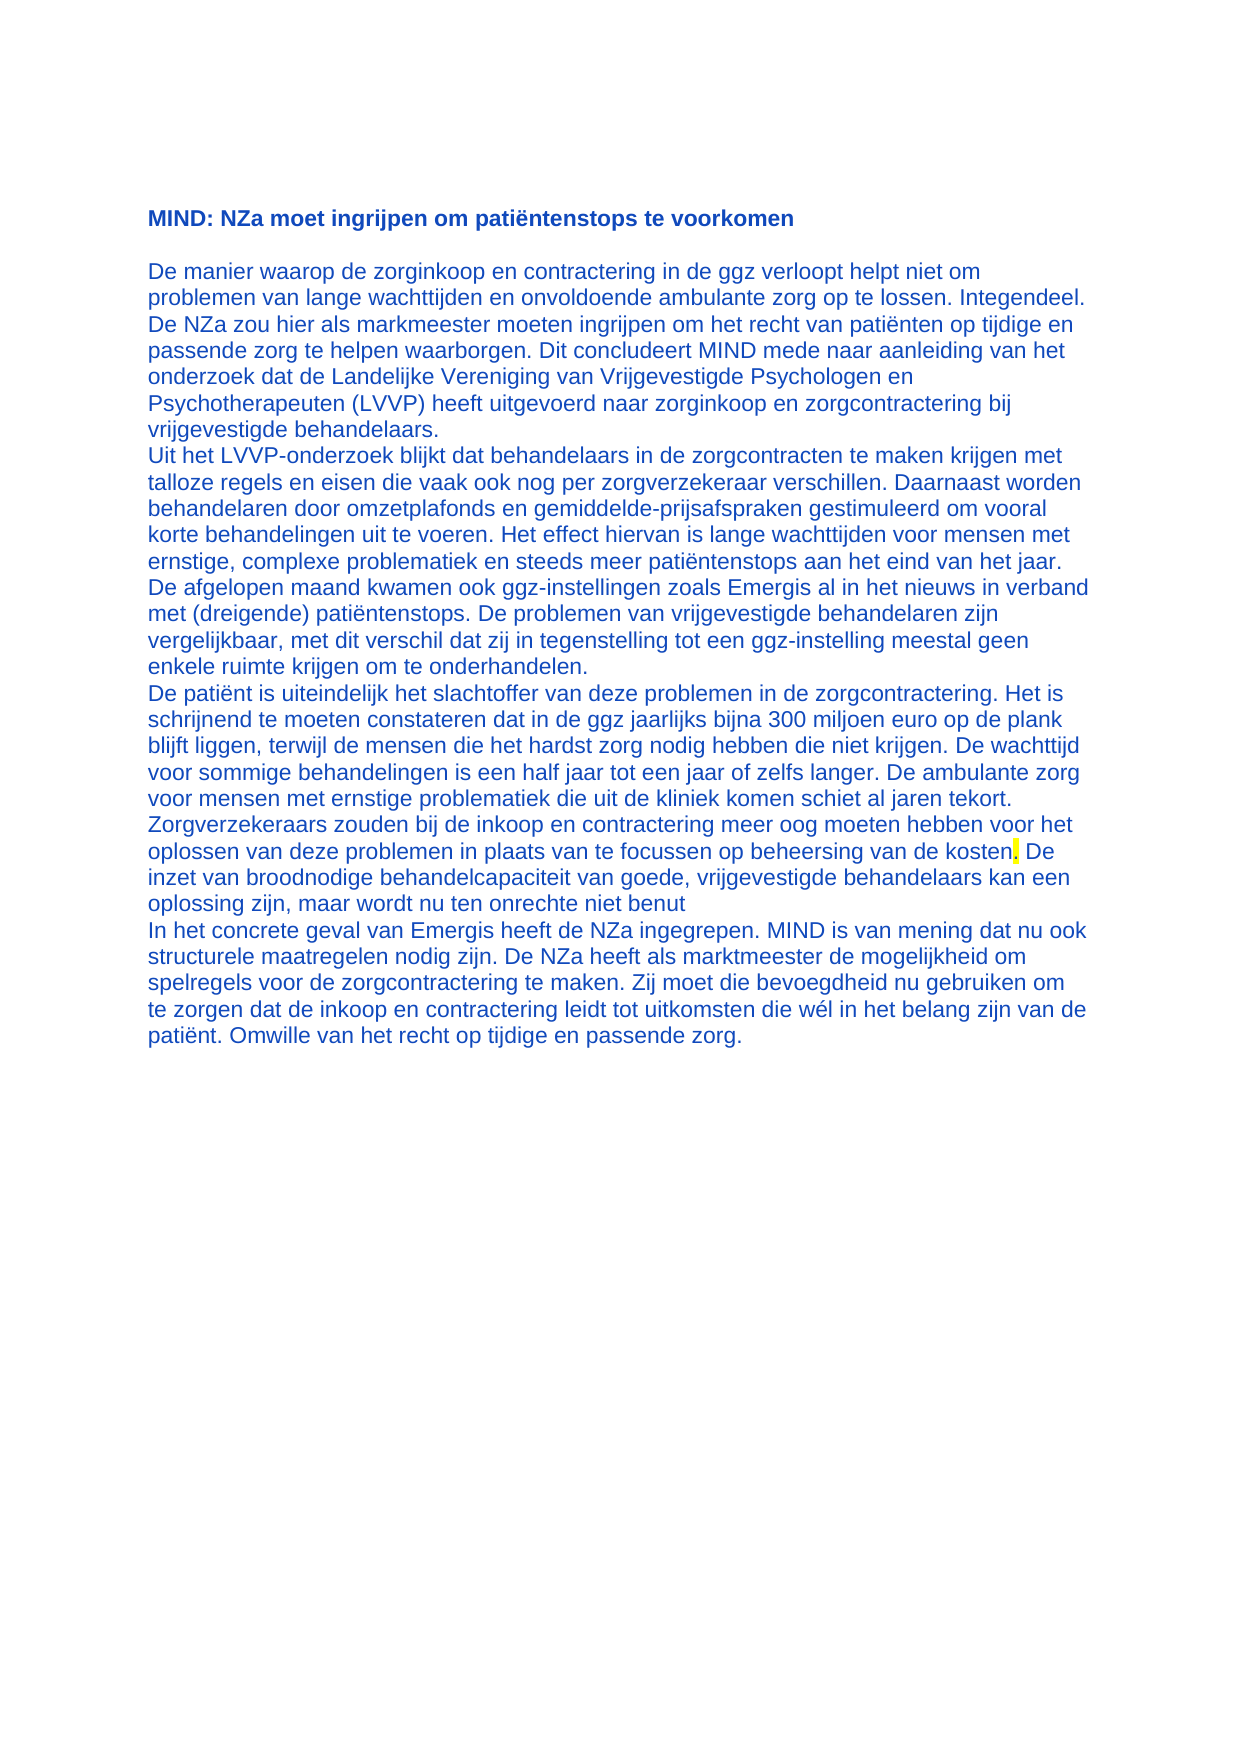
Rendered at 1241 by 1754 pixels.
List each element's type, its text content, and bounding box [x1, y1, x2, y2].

text Uit het LVVP-onderzoek blijkt dat behandelaars in de zorgcontracten te maken krijgen met talloze regels en eisen die vaak ook nog per zorgverzekeraar verschillen. Daarnaast worden behandelaren door omzetplafonds en gemiddelde-prijsafspraken gestimuleerd om vooral korte behandelingen uit te voeren. Het effect hiervan is lange wachttijden voor mensen met ernstige, complexe problematiek en steeds meer patiëntenstops aan het eind van het jaar. [148, 442, 1093, 574]
text De patiënt is uiteindelijk het slachtoffer van deze problemen in de zorgcontractering. Het is schrijnend te moeten constateren dat in de ggz jaarlijks bijna 300 miljoen euro op de plank blijft liggen, terwijl de mensen die het hardst zorg nodig hebben die niet krijgen. De wachttijd voor sommige behandelingen is een half jaar tot een jaar of zelfs langer. De ambulante zorg voor mensen met ernstige problematiek die uit de kliniek komen schiet al jaren tekort. Zorgverzekeraars zouden bij de inkoop en contractering meer oog moeten hebben voor het oplossen van deze problemen in plaats van te focussen op beheersing van de kosten. De inzet van broodnodige behandelcapaciteit van goede, vrijgevestigde behandelaars kan een oplossing zijn, maar wordt nu ten onrechte niet benut [148, 679, 1093, 917]
text In het concrete geval van Emergis heeft de NZa ingegrepen. MIND is van mening dat nu ook structurele maatregelen nodig zijn. De NZa heeft als marktmeester de mogelijkheid om spelregels voor de zorgcontractering te maken. Zij moet die bevoegdheid nu gebruiken om te zorgen dat de inkoop en contractering leidt tot uitkomsten die wél in het belang zijn van de patiënt. Omwille van het recht op tijdige en passende zorg. [148, 917, 1093, 1048]
text De manier waarop de zorginkoop en contractering in de ggz verloopt helpt niet om problemen van lange wachttijden en onvoldoende ambulante zorg op te lossen. Integendeel. De NZa zou hier als markmeester moeten ingrijpen om het recht van patiënten op tijdige en passende zorg te helpen waarborgen. Dit concludeert MIND mede naar aanleiding van het onderzoek dat de Landelijke Vereniging van Vrijgevestigde Psychologen en Psychotherapeuten (LVVP) heeft uitgevoerd naar zorginkoop en zorgcontractering bij vrijgevestigde behandelaars. [148, 258, 1093, 442]
text De afgelopen maand kwamen ook ggz-instellingen zoals Emergis al in het nieuws in verband met (dreigende) patiëntenstops. De problemen van vrijgevestigde behandelaren zijn vergelijkbaar, met dit verschil dat zij in tegenstelling tot een ggz-instelling meestal geen enkele ruimte krijgen om te onderhandelen. [148, 574, 1093, 679]
text MIND: NZa moet ingrijpen om patiëntenstops te voorkomen [148, 205, 1093, 231]
